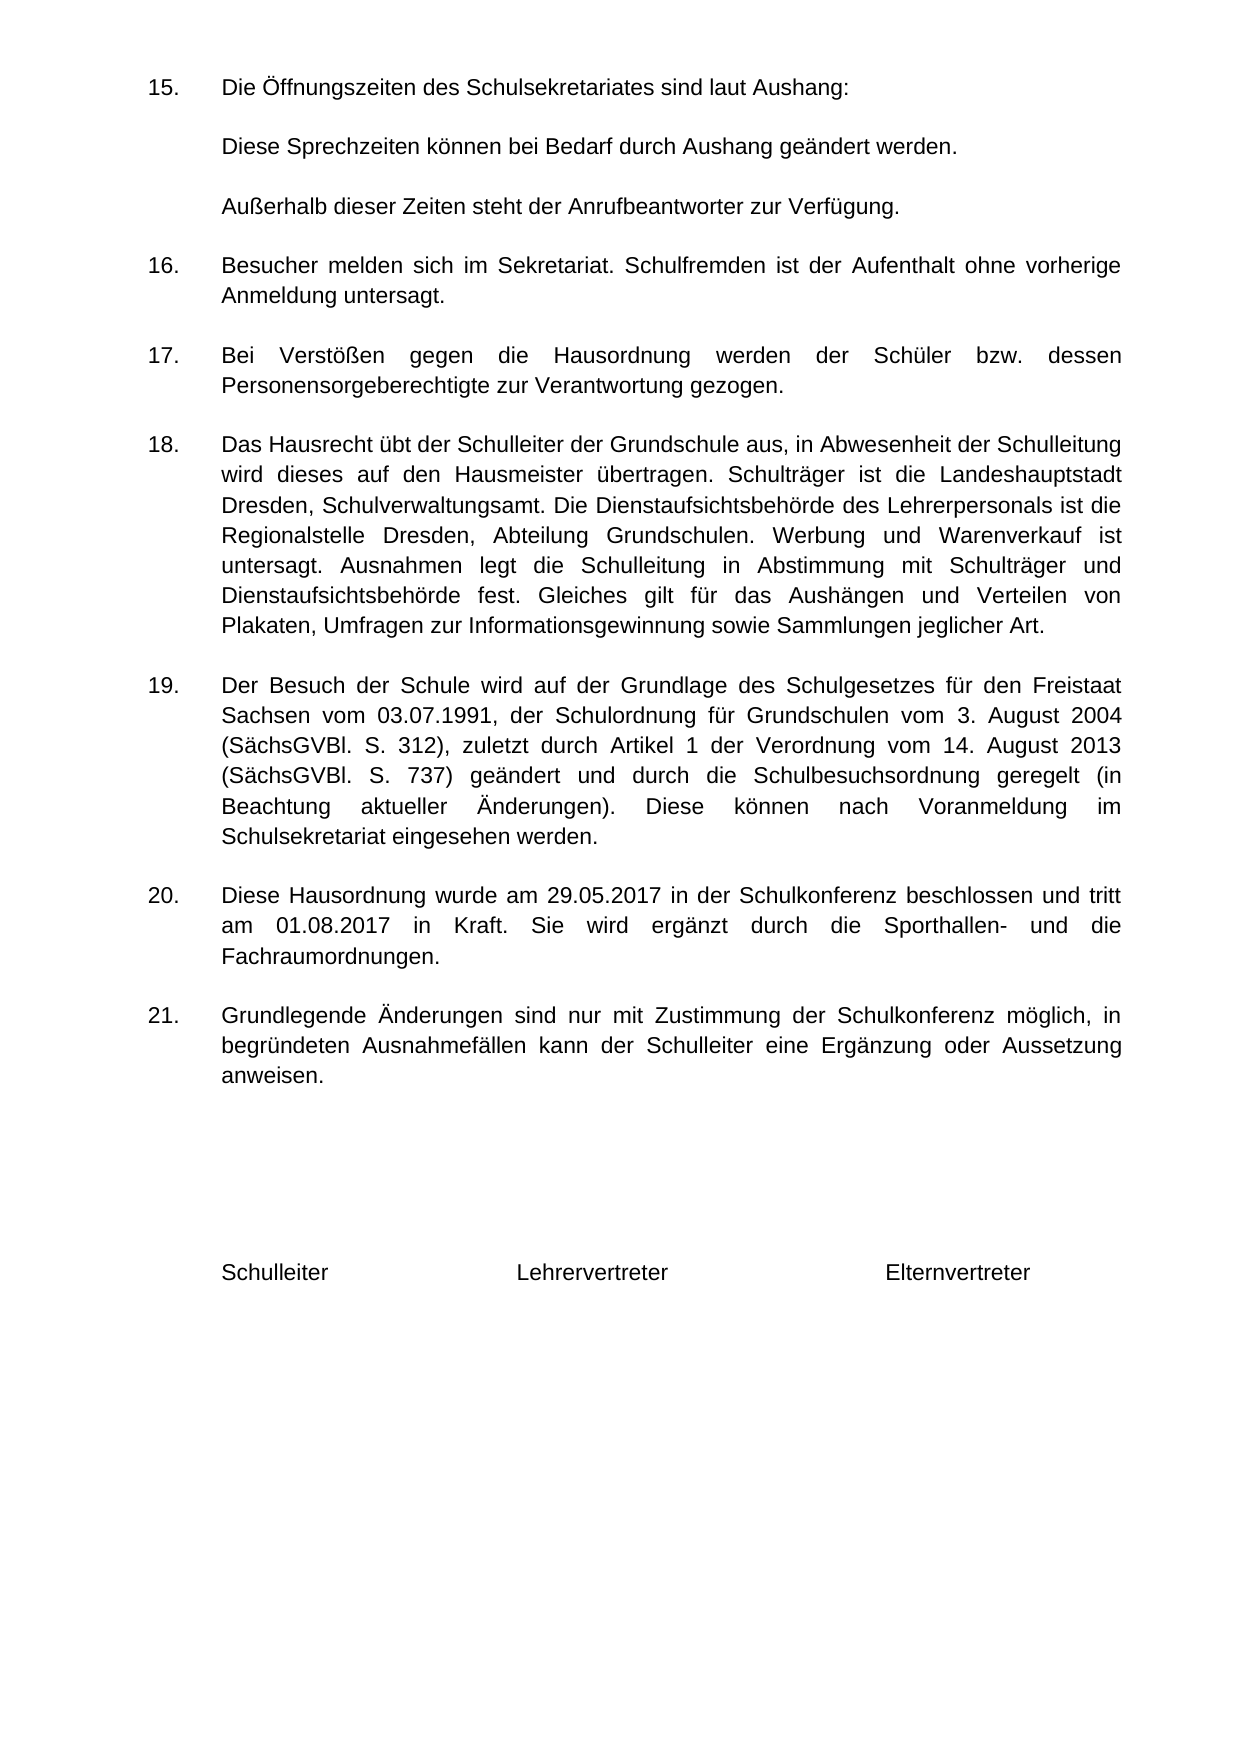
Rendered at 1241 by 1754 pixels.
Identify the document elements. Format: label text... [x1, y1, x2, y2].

text 19. Der Besuch der Schule wird auf der Grundlage des Schulgesetzes für den Freistaat Sachsen vom 03.07.1991, der Schulordnung für Grundschulen vom 3. August 2004 (SächsGVBl. S. 312), zuletzt durch Artikel 1 der Verordnung vom 14. August 2013 (SächsGVBl. S. 737) geändert und durch die Schulbesuchsordnung geregelt (in Beachtung aktueller Änderungen). Diese können nach Voranmeldung im Schulsekretariat eingesehen werden. [148, 672, 1122, 849]
text Diese Sprechzeiten können bei Bedarf durch Aushang geändert werden. [148, 133, 1122, 159]
text Schulleiter Lehrervertreter Elternvertreter [221, 1259, 1122, 1285]
text 18. Das Hausrecht übt der Schulleiter der Grundschule aus, in Abwesenheit der Schulleitung wird dieses auf den Hausmeister übertragen. Schulträger ist die Landeshauptstadt Dresden, Schulverwaltungsamt. Die Dienstaufsichtsbehörde des Lehrerpersonals ist die Regionalstelle Dresden, Abteilung Grundschulen. Werbung und Warenverkauf ist untersagt. Ausnahmen legt die Schulleitung in Abstimmung mit Schulträger und Dienstaufsichtsbehörde fest. Gleiches gilt für das Aushängen und Verteilen von Plakaten, Umfragen zur Informationsgewinnung sowie Sammlungen jeglicher Art. [148, 431, 1122, 639]
text 17. Bei Verstößen gegen die Hausordnung werden der Schüler bzw. dessen Personensorgeberechtigte zur Verantwortung gezogen. [148, 342, 1122, 398]
text 16. Besucher melden sich im Sekretariat. Schulfremden ist der Aufenthalt ohne vorherige Anmeldung untersagt. [148, 252, 1122, 308]
text Außerhalb dieser Zeiten steht der Anrufbeantworter zur Verfügung. [148, 193, 1122, 219]
text 15. Die Öffnungszeiten des Schulsekretariates sind laut Aushang: [148, 74, 1122, 100]
text 21. Grundlegende Änderungen sind nur mit Zustimmung der Schulkonferenz möglich, in begründeten Ausnahmefällen kann der Schulleiter eine Ergänzung oder Aussetzung anweisen. [148, 1002, 1122, 1089]
text 20. Diese Hausordnung wurde am 29.05.2017 in der Schulkonferenz beschlossen und tritt am 01.08.2017 in Kraft. Sie wird ergänzt durch die Sporthallen- und die Fachraumordnungen. [148, 882, 1122, 969]
